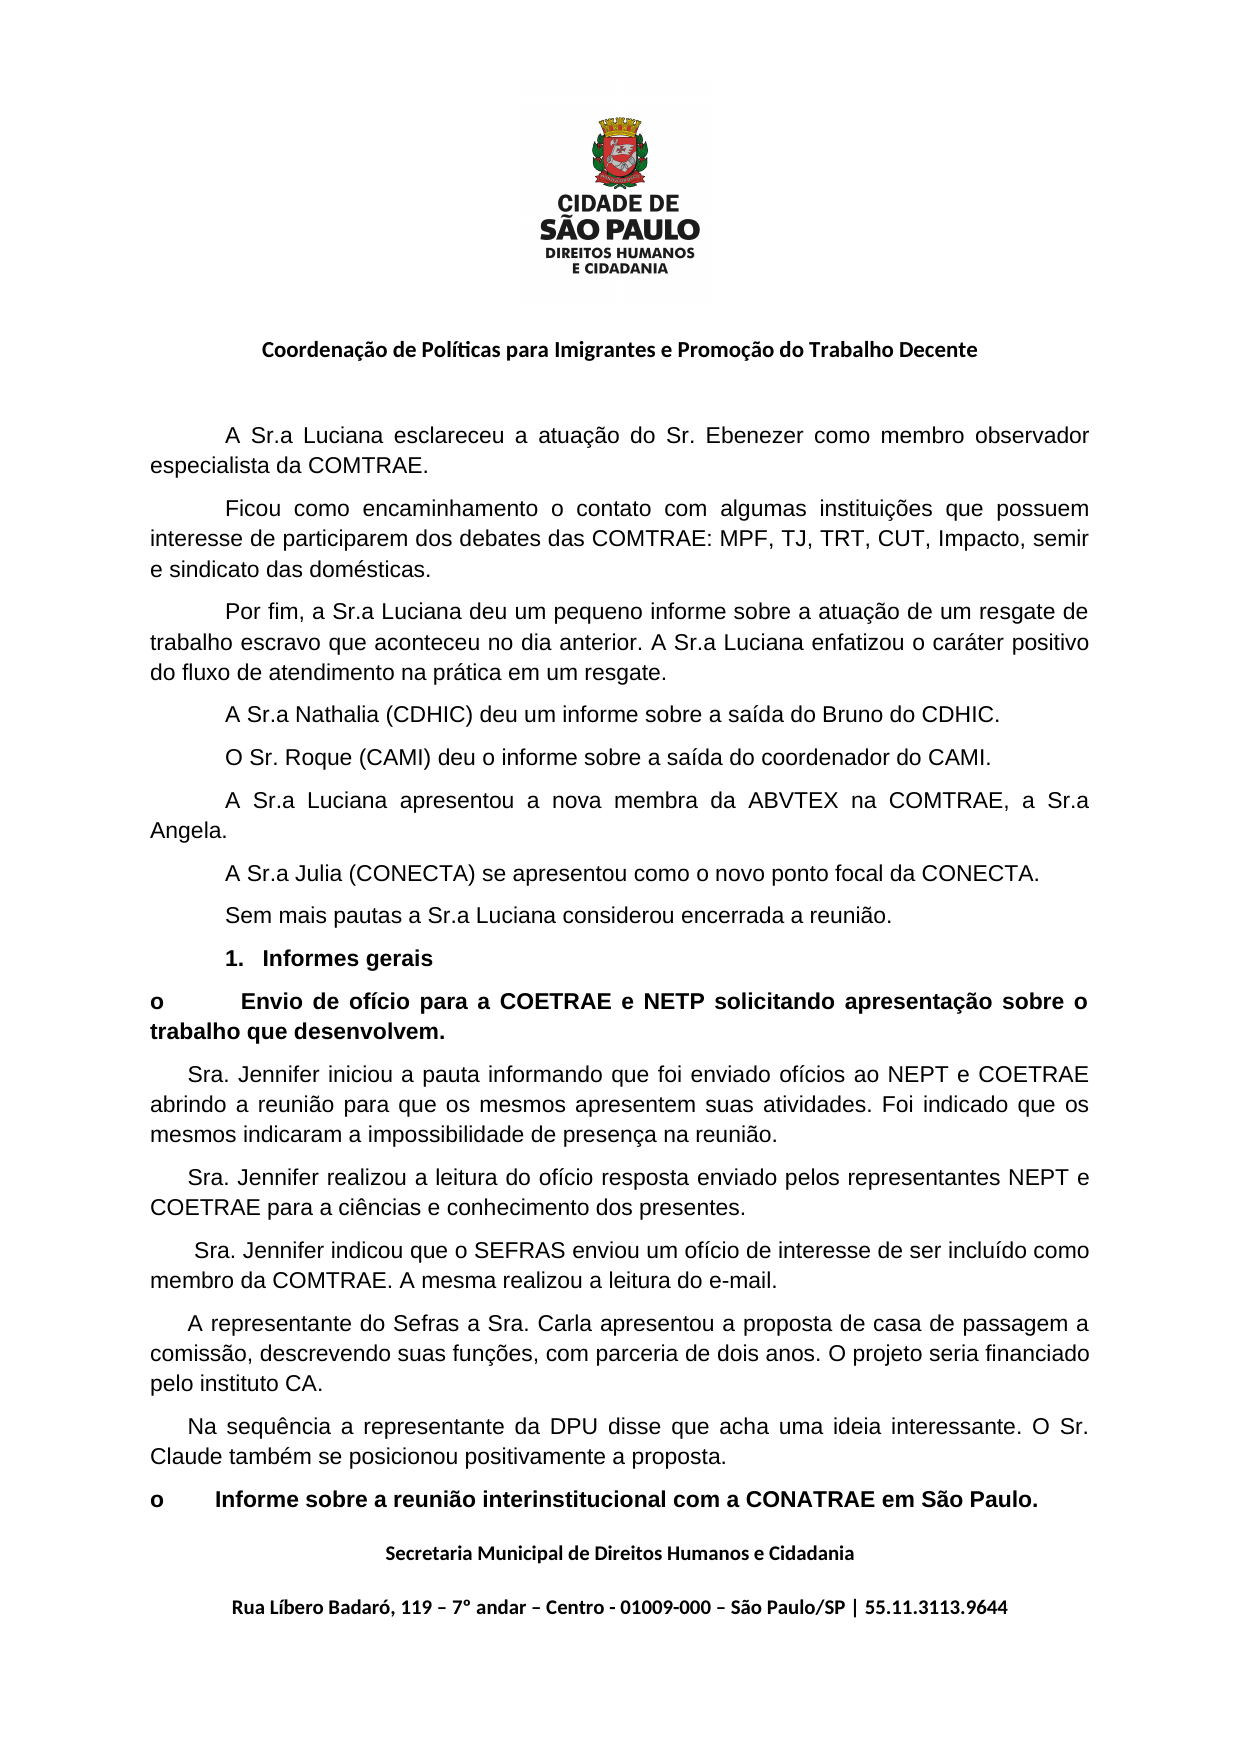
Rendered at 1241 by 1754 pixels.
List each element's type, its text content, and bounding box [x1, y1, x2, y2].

text Sra. Jennifer indicou que o SEFRAS enviou um ofício de interesse de ser incluído como membro da COMTRAE. A mesma realizou a leitura do e-mail. [150, 1237, 1090, 1293]
text O Sr. Roque (CAMI) deu o informe sobre a saída do coordenador do CAMI. [150, 744, 1090, 771]
text A Sr.a Nathalia (CDHIC) deu um informe sobre a saída do Bruno do CDHIC. [150, 701, 1090, 728]
text A representante do Sefras a Sra. Carla apresentou a proposta de casa de passagem a comissão, descrevendo suas funções, com parceria de dois anos. O projeto seria financiado pelo instituto CA. [150, 1310, 1090, 1397]
text A Sr.a Julia (CONECTA) se apresentou como o novo ponto focal da CONECTA. [150, 860, 1090, 886]
picture [521, 75, 719, 306]
text A Sr.a Luciana apresentou a nova membra da ABVTEX na COMTRAE, a Sr.a Angela. [150, 787, 1090, 843]
text Sem mais pautas a Sr.a Luciana considerou encerrada a reunião. [150, 902, 1090, 929]
text Sra. Jennifer iniciou a pauta informando que foi enviado ofícios ao NEPT e COETRAE abrindo a reunião para que os mesmos apresentem suas atividades. Foi indicado que os mesmos indicaram a impossibilidade de presença na reunião. [150, 1061, 1090, 1148]
text Sra. Jennifer realizou a leitura do ofício resposta enviado pelos representantes NEPT e COETRAE para a ciências e conhecimento dos presentes. [150, 1164, 1090, 1221]
text o Informe sobre a reunião interinstitucional com a CONATRAE em São Paulo. [150, 1486, 1090, 1512]
text o Envio de ofício para a COETRAE e NETP solicitando apresentação sobre o trabalho que desenvolvem. [150, 988, 1090, 1044]
text Ficou como encaminhamento o contato com algumas instituições que possuem interesse de participarem dos debates das COMTRAE: MPF, TJ, TRT, CUT, Impacto, semir e sindicato das domésticas. [150, 495, 1090, 582]
text Na sequência a representante da DPU disse que acha uma ideia interessante. O Sr. Claude também se posicionou positivamente a proposta. [150, 1413, 1090, 1469]
text Por fim, a Sr.a Luciana deu um pequeno informe sobre a atuação de um resgate de trabalho escravo que aconteceu no dia anterior. A Sr.a Luciana enfatizou o caráter positivo do fluxo de atendimento na prática em um resgate. [150, 598, 1090, 685]
text A Sr.a Luciana esclareceu a atuação do Sr. Ebenezer como membro observador especialista da COMTRAE. [150, 422, 1090, 479]
text 1. Informes gerais [225, 945, 1090, 972]
